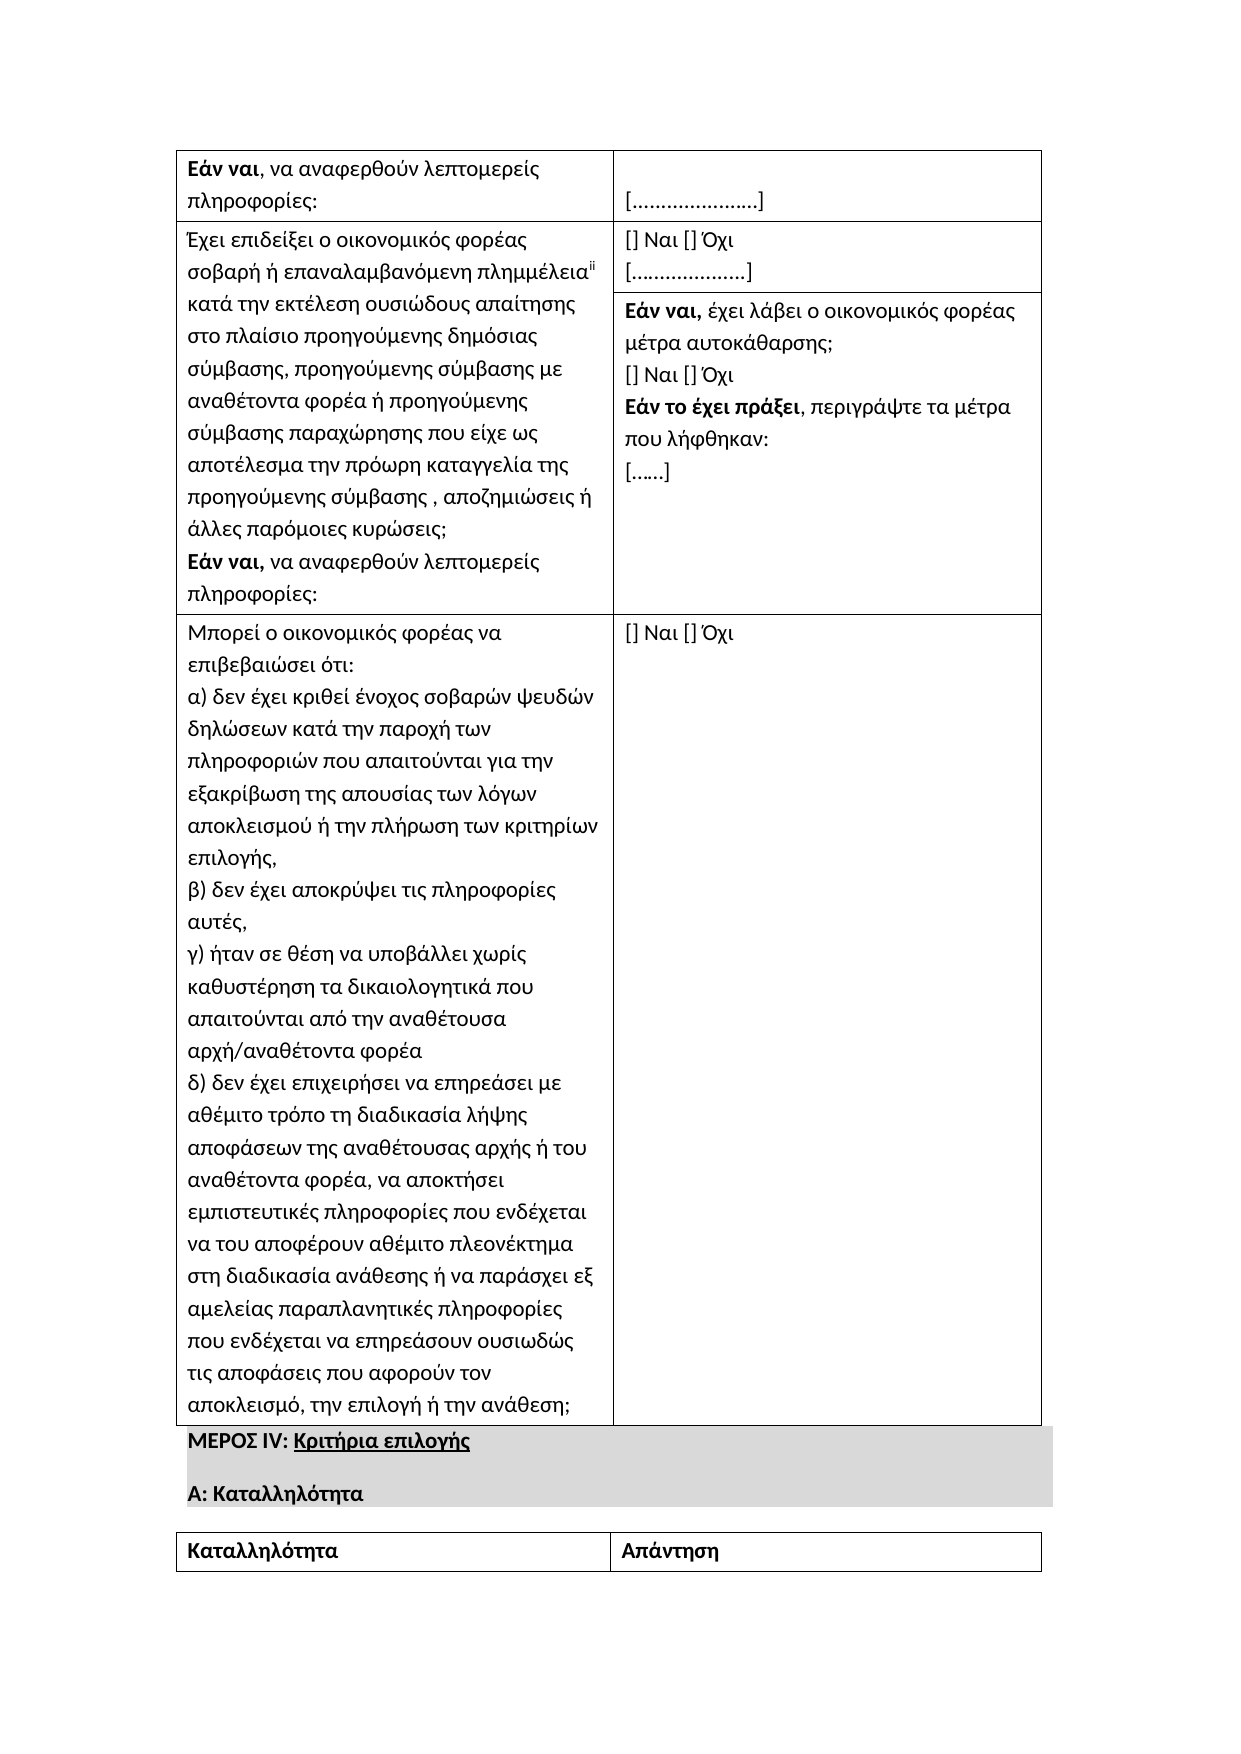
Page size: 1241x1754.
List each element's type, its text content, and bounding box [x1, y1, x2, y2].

table_cell Έχει επιδείξει ο οικονομικός φορέας σοβαρή ή επαναλαμβανόμενη πλημμέλεια κατά την εκτέλεση ουσιώδους απαίτησης στο πλαίσιο προηγούμενης δημόσιας σύμβασης, προηγούμενης σύμβασης με αναθέτοντα φορέα ή προηγούμενης σύμβασης παραχώρησης που είχε ως αποτέλεσμα την πρόωρη καταγγελία της προηγούμενης σύμβασης , αποζημιώσεις ή άλλες παρόμοιες κυρώσεις; Εάν ναι, να αναφερθούν λεπτομερείς πληροφορίες: [177, 222, 613, 614]
table_header Απάντηση [611, 1533, 1041, 1571]
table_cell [177, 151, 613, 221]
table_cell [614, 151, 1041, 221]
table_cell [] Ναι [] Όχι [614, 615, 1041, 1425]
table_cell Μπορεί ο οικονομικός φορέας να επιβεβαιώσει ότι: α) δεν έχει κριθεί ένοχος σοβαρών ψευδών δηλώσεων κατά την παροχή των πληροφοριών που απαιτούνται για την εξακρίβωση της απουσίας των λόγων αποκλεισμού ή την πλήρωση των κριτηρίων επιλογής, β) δεν έχει αποκρύψει τις πληροφορίες αυτές, γ) ήταν σε θέση να υποβάλλει χωρίς καθυστέρηση τα δικαιολογητικά που απαιτούνται από την αναθέτουσα αρχή/αναθέτοντα φορέα δ) δεν έχει επιχειρήσει να επηρεάσει με αθέμιτο τρόπο τη διαδικασία λήψης αποφάσεων της αναθέτουσας αρχής ή του αναθέτοντα φορέα, να αποκτήσει εμπιστευτικές πληροφορίες που ενδέχεται να του αποφέρουν αθέμιτο πλεονέκτημα στη διαδικασία ανάθεσης ή να παράσχει εξ αμελείας παραπλανητικές πληροφορίες που ενδέχεται να επηρεάσουν ουσιωδώς τις αποφάσεις που αφορούν τον αποκλεισμό, την επιλογή ή την ανάθεση; [177, 615, 613, 1425]
table_header Καταλληλότητα [177, 1533, 610, 1571]
table_cell [] Ναι [] Όχι [….................] [614, 222, 1041, 292]
table_cell Εάν ναι, έχει λάβει ο οικονομικός φορέας μέτρα αυτοκάθαρσης; [] Ναι [] Όχι Εάν το έχει πράξει, περιγράψτε τα μέτρα που λήφθηκαν: [……] [614, 293, 1041, 614]
text Α: Καταλληλότητα [187, 1479, 1053, 1507]
text ΜΕΡΟΣ ΙV: Κριτήρια επιλογής [187, 1426, 1053, 1454]
